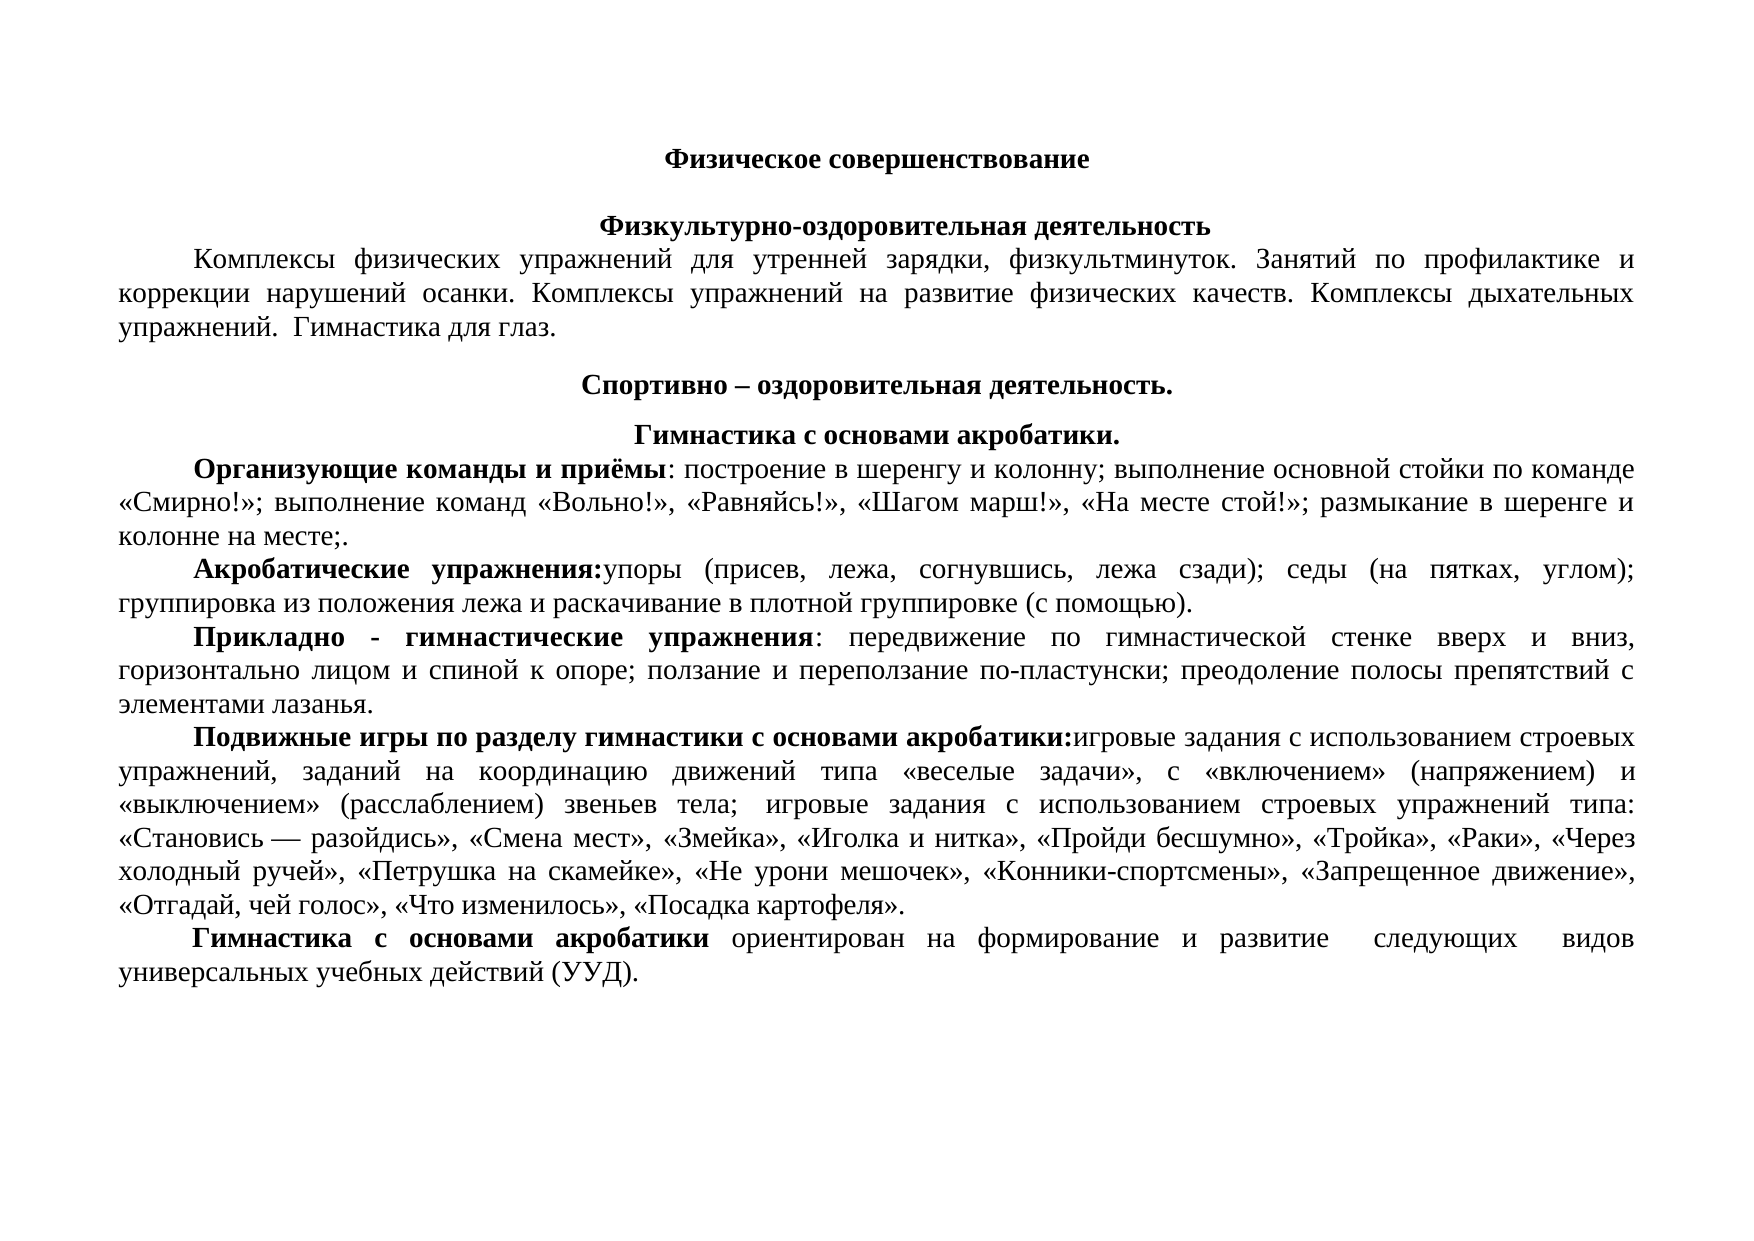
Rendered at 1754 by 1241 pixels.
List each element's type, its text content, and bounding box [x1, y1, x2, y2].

text Физкультурно-оздоровительная деятельность [118, 208, 1636, 242]
text Физическое совершенствование [118, 141, 1636, 174]
text Организующие команды и приёмы: построение в шеренгу и колонну; выполнение основной стойки по команде «Смирно!»; выполнение команд «Вольно!», «Равняйсь!», «Шагом марш!», «На месте стой!»; размыкание в шеренге и колонне на месте;. [118, 451, 1636, 552]
text Гимнастика с основами акробатики. [118, 417, 1636, 451]
text Комплексы физических упражнений для утренней зарядки, физкультминуток. Занятий по профилактике и коррекции нарушений осанки. Комплексы упражнений на развитие физических качеств. Комплексы дыхательных упражнений. Гимнастика для глаз. [118, 242, 1636, 342]
text Акробатические упражнения:упоры (присев, лежа, согнувшись, лежа сзади); седы (на пятках, углом); группировка из положения лежа и раскачивание в плотной группировке (с помощью). [118, 552, 1636, 619]
text Прикладно - гимнастические упражнения: передвижение по гимнастической стенке вверх и вниз, горизонтально лицом и спиной к опоре; ползание и переползание по-пластунски; преодоление полосы препятствий с элементами лазанья. [118, 619, 1636, 719]
text Спортивно – оздоровительная деятельность. [118, 367, 1636, 401]
text Подвижные игры по разделу гимнастики с основами акробатики:игровые задания с использованием строевых упражнений, заданий на координацию движений типа «веселые задачи», с «включением» (напряжением) и «выключением» (расслаблением) звеньев тела; игровые задания с использованием строевых упражнений типа: «Становись — разойдись», «Смена мест», «Змейка», «Иголка и нитка», «Пройди бесшумно», «Тройка», «Раки», «Через холодный ручей», «Петрушка на скамейке», «Не урони мешочек», «Конники-спортсмены», «Запрещенное движение», «Отгадай, чей голос», «Что изменилось», «Посадка картофеля». [118, 719, 1636, 921]
text Гимнастика с основами акробатики ориентирован на формирование и развитие следующих видов универсальных учебных действий (УУД). [118, 921, 1636, 988]
